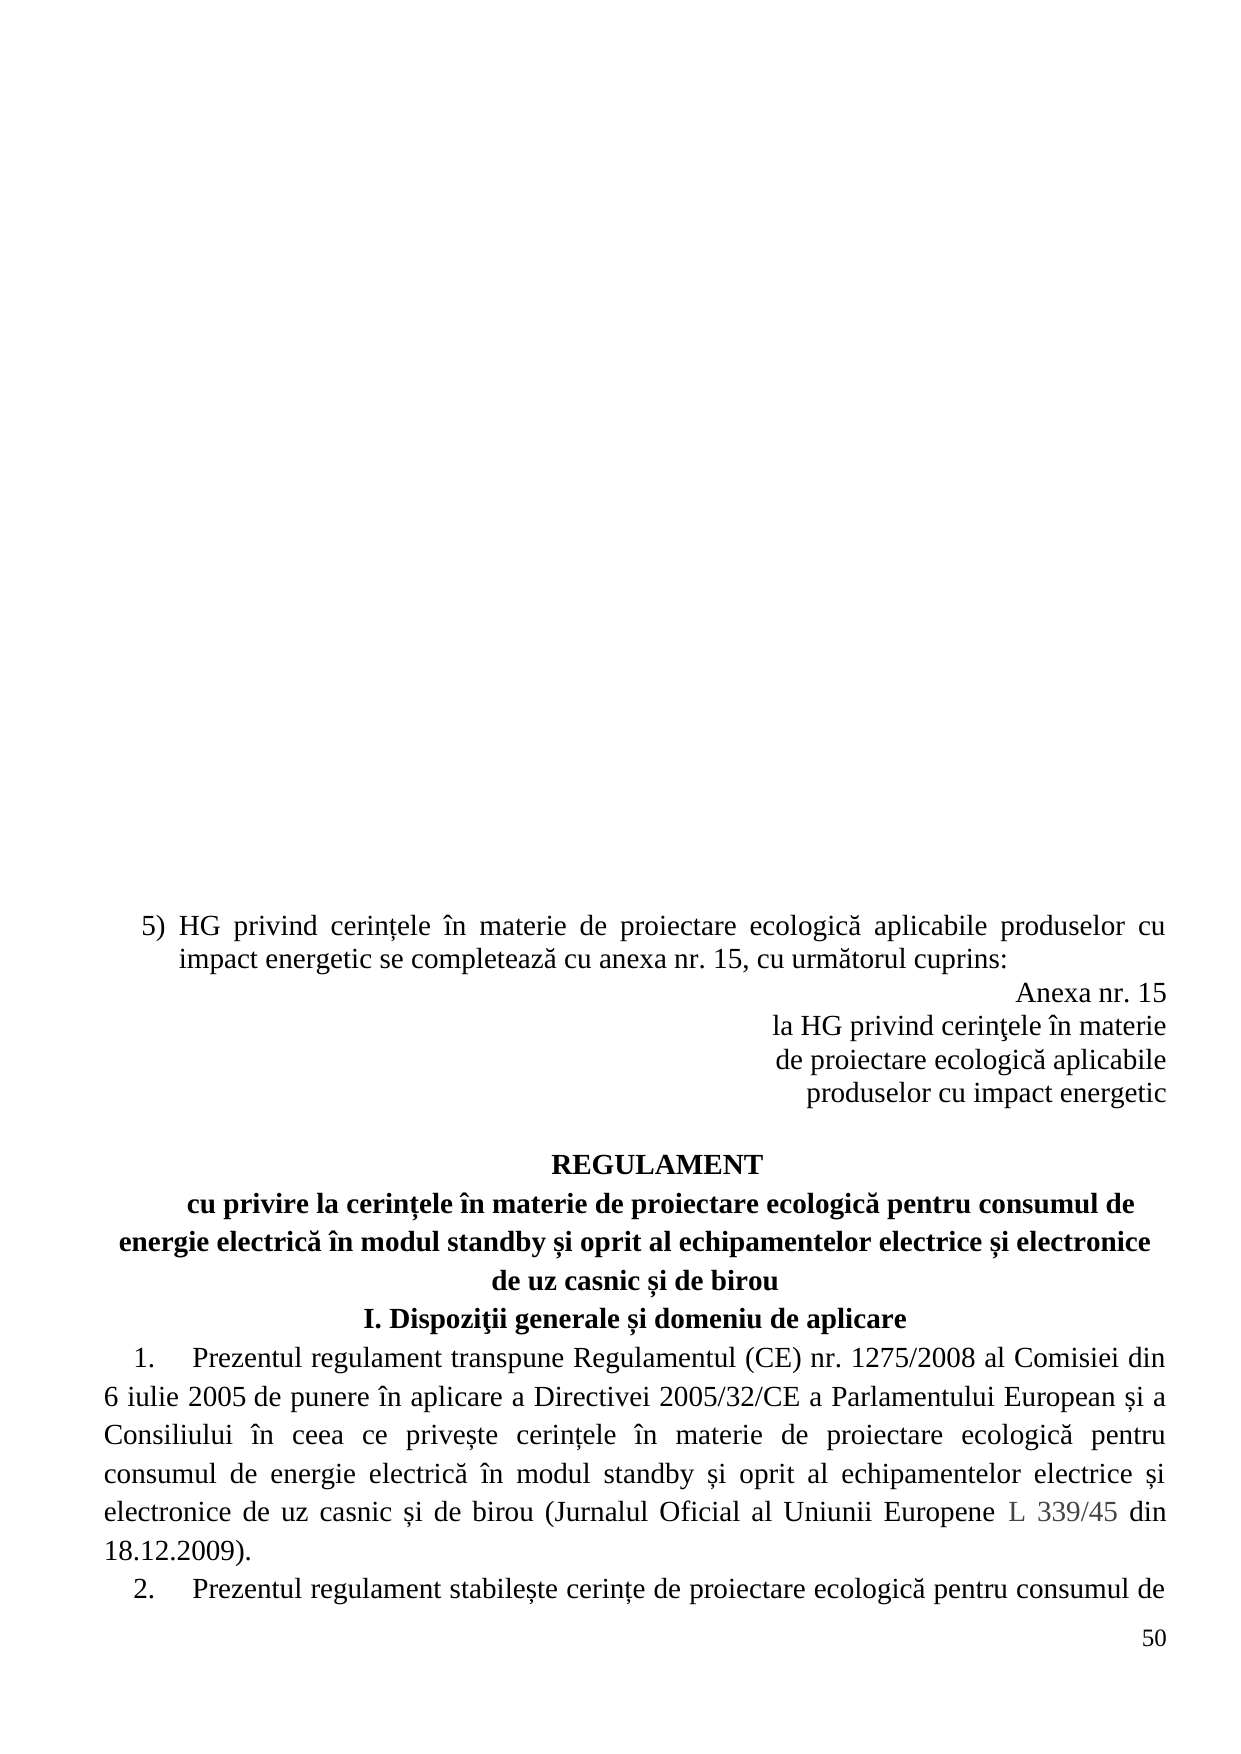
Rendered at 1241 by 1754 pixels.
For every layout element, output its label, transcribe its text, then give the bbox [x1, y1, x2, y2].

text I. Dispoziţii generale și domeniu de aplicare [103, 1302, 1166, 1335]
list produselor cu impact energetic [178, 1075, 1166, 1109]
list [103, 1571, 1166, 1605]
list HG privind cerințele în materie de proiectare ecologică aplicabile produselor cu impact energetic se completează cu anexa nr. 15, cu următorul cuprins: [141, 908, 1166, 975]
list la HG privind cerinţele în materie [178, 1008, 1166, 1042]
list de proiectare ecologică aplicabile [178, 1042, 1166, 1075]
text REGULAMENT [103, 1147, 1166, 1181]
list Prezentul regulament transpune Regulamentul (CE) nr. 1275/2008 al Comisiei din 6 iulie 2005 de punere în aplicare a Directivei 2005/32/CE a Parlamentului European și a Consiliului în ceea ce privește cerințele în materie de proiectare ecologică pentru consumul de energie electrică în modul standby și oprit al echipamentelor electrice și electronice de uz casnic și de birou (Jurnalul Oficial al Uniunii Europene L 339/45 din 18.12.2009). [103, 1340, 1166, 1566]
text cu privire la cerințele în materie de proiectare ecologică pentru consumul de energie electrică în modul standby și oprit al echipamentelor electrice și electronice de uz casnic și de birou [103, 1186, 1166, 1297]
list Anexa nr. 15 [178, 975, 1166, 1008]
